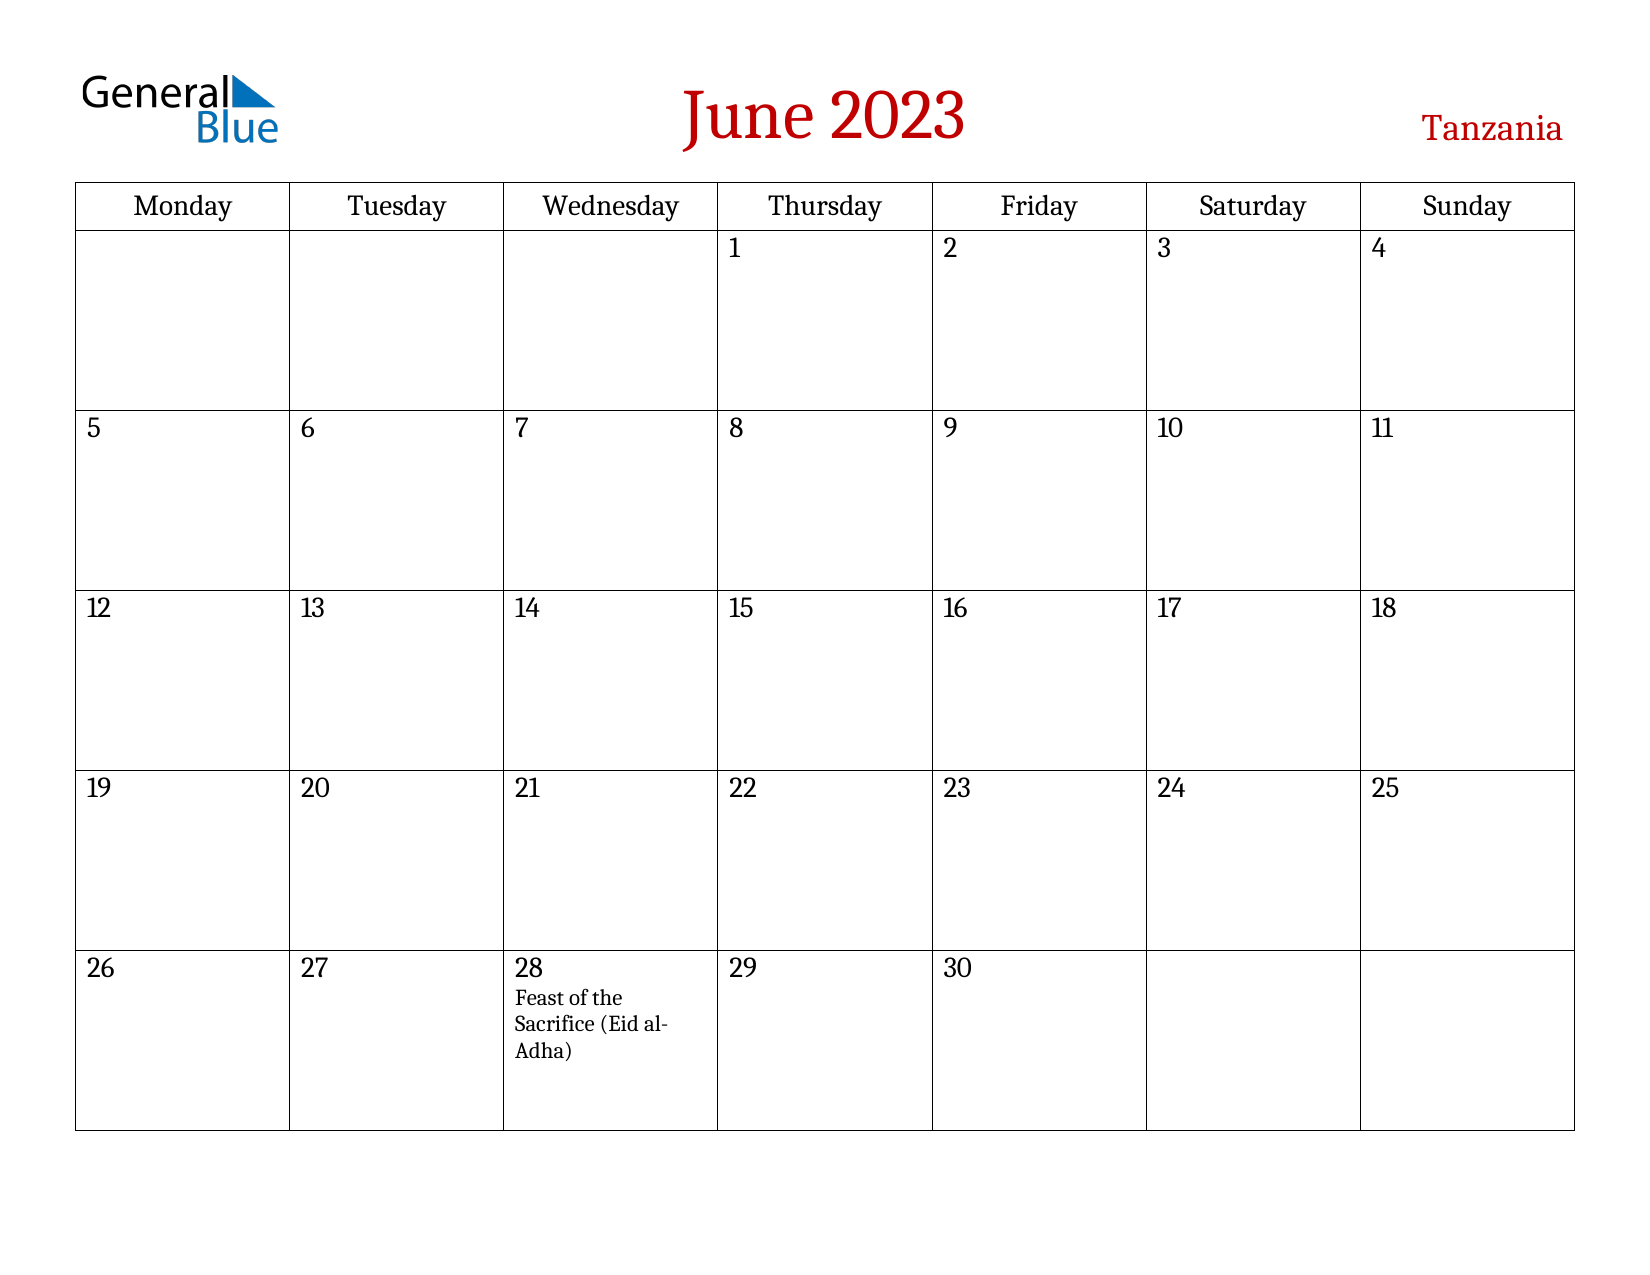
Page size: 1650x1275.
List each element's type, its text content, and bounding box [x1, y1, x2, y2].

table_cell [76, 805, 289, 950]
table_cell [933, 985, 1146, 1130]
table_cell 16 [933, 591, 1146, 625]
picture [82, 75, 278, 143]
table_cell 11 [1361, 411, 1574, 444]
table_cell 7 [504, 411, 717, 444]
table_cell 13 [290, 591, 503, 625]
table_cell [1147, 985, 1360, 1130]
table_cell [718, 265, 932, 410]
table_cell 25 [1361, 771, 1574, 805]
table_cell [76, 625, 289, 770]
table_cell 2 [933, 231, 1146, 264]
table_cell 6 [290, 411, 503, 444]
table_cell [290, 805, 503, 950]
table_cell [504, 231, 717, 264]
table_cell [76, 265, 289, 410]
table_cell 1 [718, 231, 932, 264]
table_cell [504, 625, 717, 770]
table_cell 3 [1147, 231, 1360, 264]
table_cell [290, 445, 503, 590]
table_cell 17 [1147, 591, 1360, 625]
table_cell [933, 805, 1146, 950]
table_cell 28 [504, 951, 717, 985]
table_cell 27 [290, 951, 503, 985]
table_cell [1361, 951, 1574, 985]
table_cell [1361, 625, 1574, 770]
table_cell 5 [76, 411, 289, 444]
table_cell 21 [504, 771, 717, 805]
table_cell 24 [1147, 771, 1360, 805]
table_cell 8 [718, 411, 932, 444]
table_header June 2023 [504, 75, 1146, 182]
table_cell [1147, 951, 1360, 985]
table_header Tanzania [1146, 75, 1574, 182]
table_cell [290, 625, 503, 770]
table_cell Feast of the Sacrifice (Eid al-Adha) [504, 985, 717, 1130]
table_cell [76, 985, 289, 1130]
table_cell [1361, 985, 1574, 1130]
table_cell [76, 445, 289, 590]
table_cell [718, 625, 932, 770]
table_cell 23 [933, 771, 1146, 805]
table_cell 30 [933, 951, 1146, 985]
table_cell 4 [1361, 231, 1574, 264]
table_header [76, 75, 503, 182]
table_cell 15 [718, 591, 932, 625]
table_cell Thursday [718, 183, 932, 230]
table_cell 26 [76, 951, 289, 985]
table_cell [290, 985, 503, 1130]
table_cell 14 [504, 591, 717, 625]
table_cell [933, 265, 1146, 410]
table_cell [1147, 625, 1360, 770]
table_cell Friday [933, 183, 1146, 230]
table_cell [290, 231, 503, 264]
table_cell [1361, 445, 1574, 590]
table_cell Sunday [1361, 183, 1574, 230]
table_cell Monday [76, 183, 289, 230]
table_cell Saturday [1147, 183, 1360, 230]
table_cell Tuesday [290, 183, 503, 230]
table_cell [504, 445, 717, 590]
table_cell [1147, 265, 1360, 410]
table_cell [290, 265, 503, 410]
table_cell [933, 625, 1146, 770]
table_cell [718, 445, 932, 590]
table_cell [718, 985, 932, 1130]
table_cell [76, 231, 289, 264]
table_cell [933, 445, 1146, 590]
table_cell [718, 805, 932, 950]
table_cell 12 [76, 591, 289, 625]
table_cell 22 [718, 771, 932, 805]
table_cell [1361, 265, 1574, 410]
table_cell Wednesday [504, 183, 717, 230]
table_cell 9 [933, 411, 1146, 444]
table_cell [1147, 445, 1360, 590]
table_cell 18 [1361, 591, 1574, 625]
table_cell [504, 805, 717, 950]
table_cell [1361, 805, 1574, 950]
table_cell [504, 265, 717, 410]
table_cell 10 [1147, 411, 1360, 444]
table_cell 29 [718, 951, 932, 985]
table_cell 19 [76, 771, 289, 805]
table_cell [1147, 805, 1360, 950]
table_cell 20 [290, 771, 503, 805]
